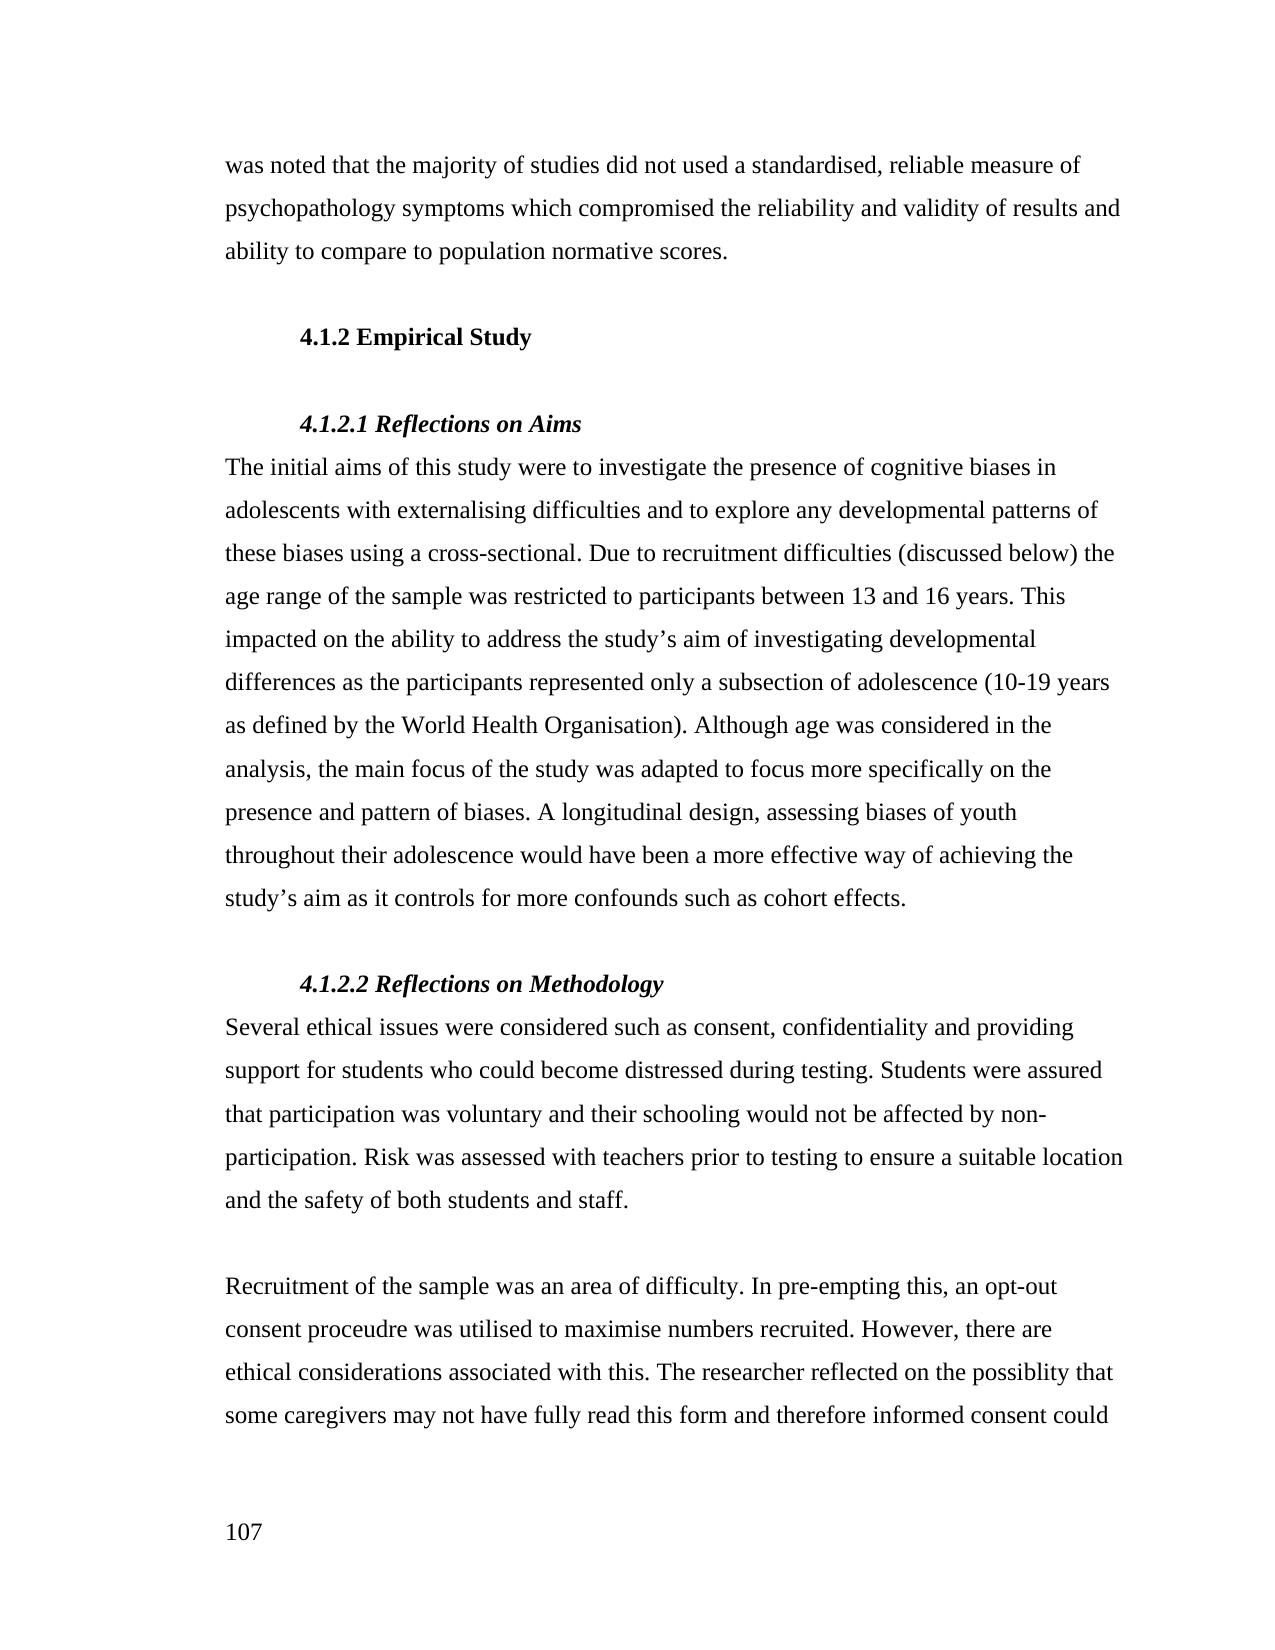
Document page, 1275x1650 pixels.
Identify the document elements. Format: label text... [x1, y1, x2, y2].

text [225, 1271, 1125, 1429]
text 4.1.2.2 Reflections on Methodology [300, 969, 1125, 998]
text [225, 150, 1125, 265]
text 4.1.2.1 Reflections on Aims [300, 409, 1125, 437]
text Several ethical issues were considered such as consent, confidentiality and providing support for students who could become distressed during testing. Students were assured that participation was voluntary and their schooling would not be affected by non-participation. Risk was assessed with teachers prior to testing to ensure a suitable location and the safety of both students and staff. [225, 1012, 1125, 1214]
text The initial aims of this study were to investigate the presence of cognitive biases in adolescents with externalising difficulties and to explore any developmental patterns of these biases using a cross-sectional. Due to recruitment difficulties (discussed below) the age range of the sample was restricted to participants between 13 and 16 years. This impacted on the ability to address the study’s aim of investigating developmental differences as the participants represented only a subsection of adolescence (10-19 years as defined by the World Health Organisation). Although age was considered in the analysis, the main focus of the study was adapted to focus more specifically on the presence and pattern of biases. A longitudinal design, assessing biases of youth throughout their adolescence would have been a more effective way of achieving the study’s aim as it controls for more confounds such as cohort effects. [225, 452, 1125, 912]
text 4.1.2 Empirical Study [300, 322, 1125, 351]
